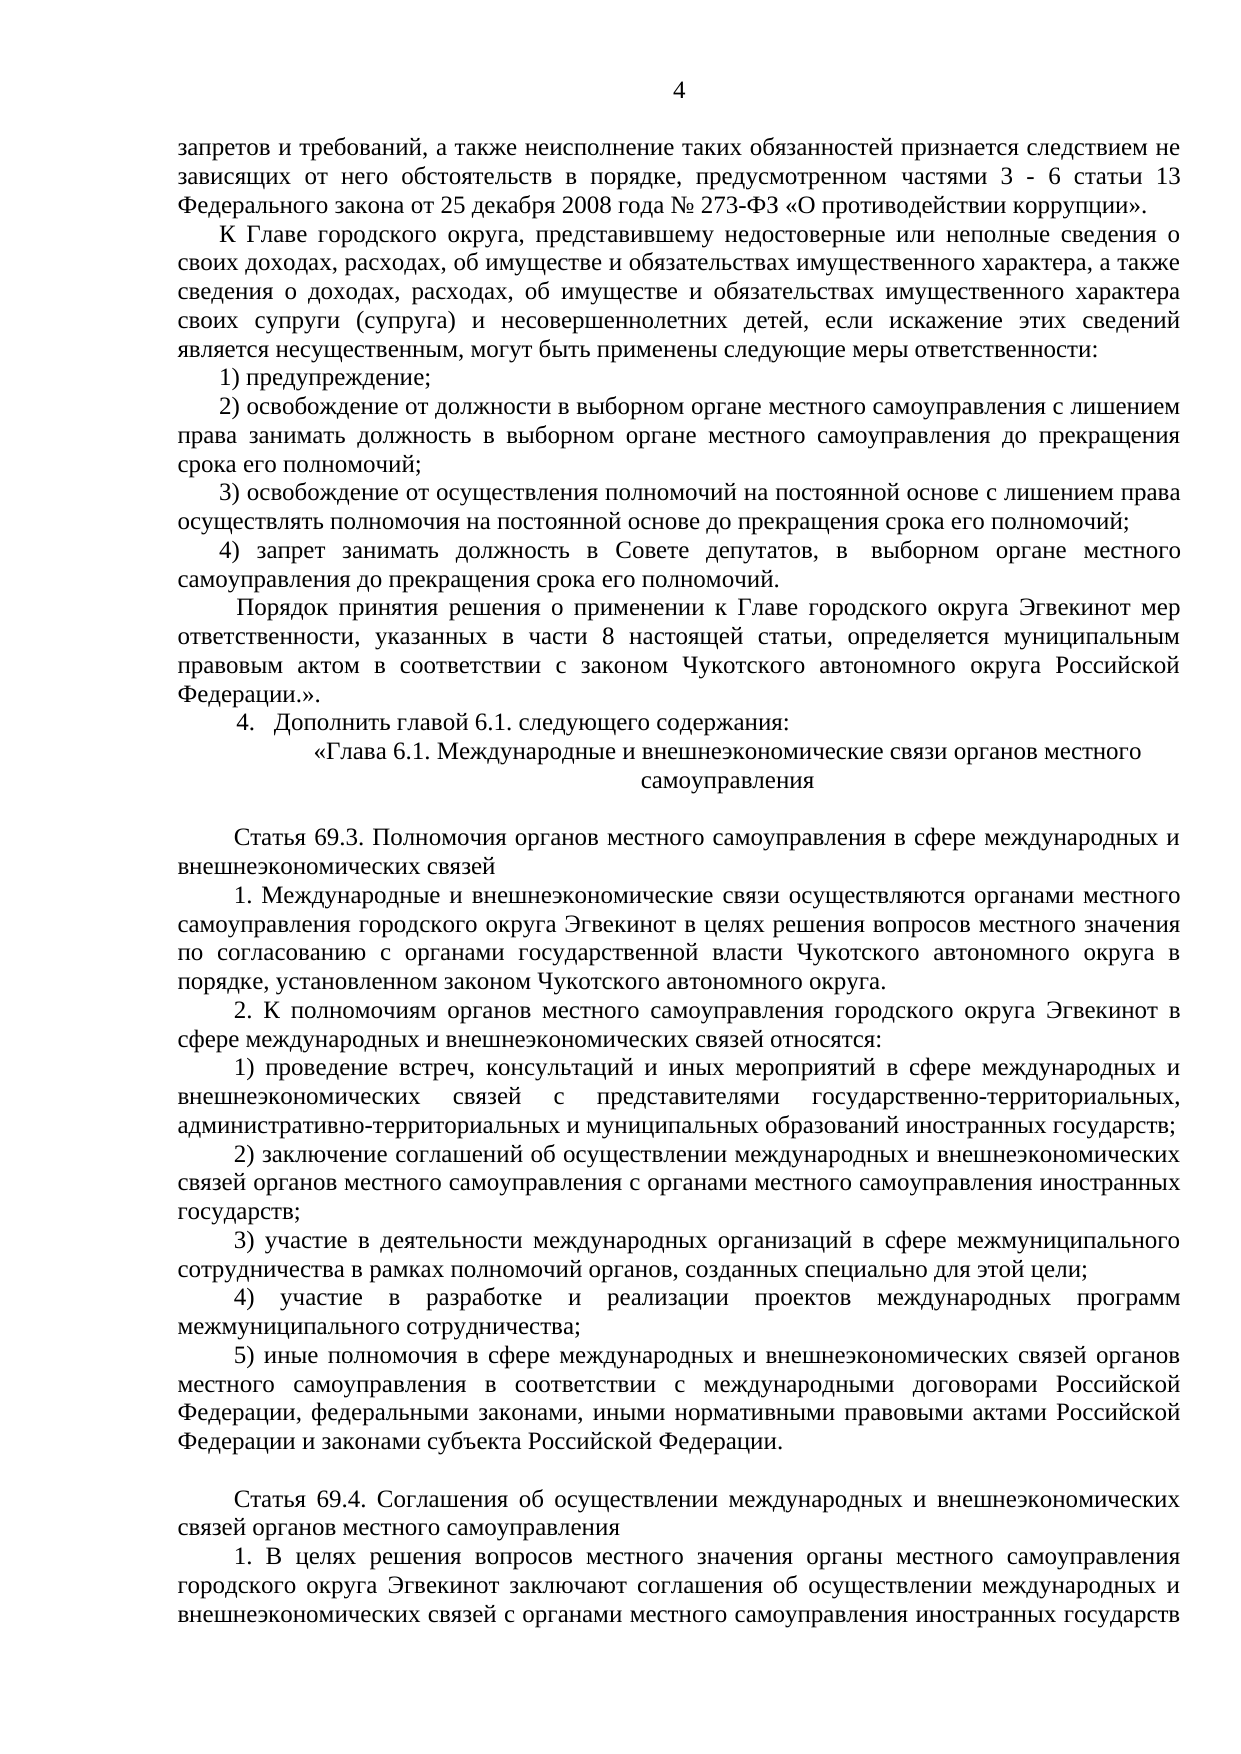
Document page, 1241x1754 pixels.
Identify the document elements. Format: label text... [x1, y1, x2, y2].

text 3) освобождение от осуществления полномочий на постоянной основе с лишением права осуществлять полномочия на постоянной основе до прекращения срока его полномочий; [177, 477, 1181, 535]
list Дополнить главой 6.1. следующего содержания: [236, 707, 1181, 736]
text «Глава 6.1. Международные и внешнеэкономические связи органов местного самоуправления [274, 736, 1181, 794]
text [177, 1541, 1181, 1627]
text 4) запрет занимать должность в Совете депутатов, в выборном органе местного самоуправления до прекращения срока его полномочий. [177, 535, 1181, 592]
text 2. К полномочиям органов местного самоуправления городского округа Эгвекинот в сфере международных и внешнеэкономических связей относятся: [177, 995, 1181, 1052]
text Порядок принятия решения о применении к Главе городского округа Эгвекинот мер ответственности, указанных в части 8 настоящей статьи, определяется муниципальным правовым актом в соответствии с законом Чукотского автономного округа Российской Федерации.». [177, 592, 1181, 707]
text 2) освобождение от должности в выборном органе местного самоуправления с лишением права занимать должность в выборном органе местного самоуправления до прекращения срока его полномочий; [177, 391, 1181, 477]
text 1) проведение встреч, консультаций и иных мероприятий в сфере международных и внешнеэкономических связей с представителями государственно-территориальных, административно-территориальных и муниципальных образований иностранных государств; [177, 1052, 1181, 1139]
text 4) участие в разработке и реализации проектов международных программ межмуниципального сотрудничества; [177, 1282, 1181, 1340]
text 3) участие в деятельности международных организаций в сфере межмуниципального сотрудничества в рамках полномочий органов, созданных специально для этой цели; [177, 1225, 1181, 1282]
text 2) заключение соглашений об осуществлении международных и внешнеэкономических связей органов местного самоуправления с органами местного самоуправления иностранных государств; [177, 1139, 1181, 1225]
text 1) предупреждение; [177, 362, 1181, 391]
text Статья 69.4. Соглашения об осуществлении международных и внешнеэкономических связей органов местного самоуправления [177, 1484, 1181, 1541]
text Статья 69.3. Полномочия органов местного самоуправления в сфере международных и внешнеэкономических связей [177, 822, 1181, 880]
text К Главе городского округа, представившему недостоверные или неполные сведения о своих доходах, расходах, об имуществе и обязательствах имущественного характера, а также сведения о доходах, расходах, об имуществе и обязательствах имущественного характера своих супруги (супруга) и несовершеннолетних детей, если искажение этих сведений является несущественным, могут быть применены следующие меры ответственности: [177, 219, 1181, 362]
text 1. Международные и внешнеэкономические связи осуществляются органами местного самоуправления городского округа Эгвекинот в целях решения вопросов местного значения по согласованию с органами государственной власти Чукотского автономного округа в порядке, установленном законом Чукотского автономного округа. [177, 880, 1181, 995]
text 5) иные полномочия в сфере международных и внешнеэкономических связей органов местного самоуправления в соответствии с международными договорами Российской Федерации, федеральными законами, иными нормативными правовыми актами Российской Федерации и законами субъекта Российской Федерации. [177, 1340, 1181, 1455]
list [177, 132, 1181, 219]
